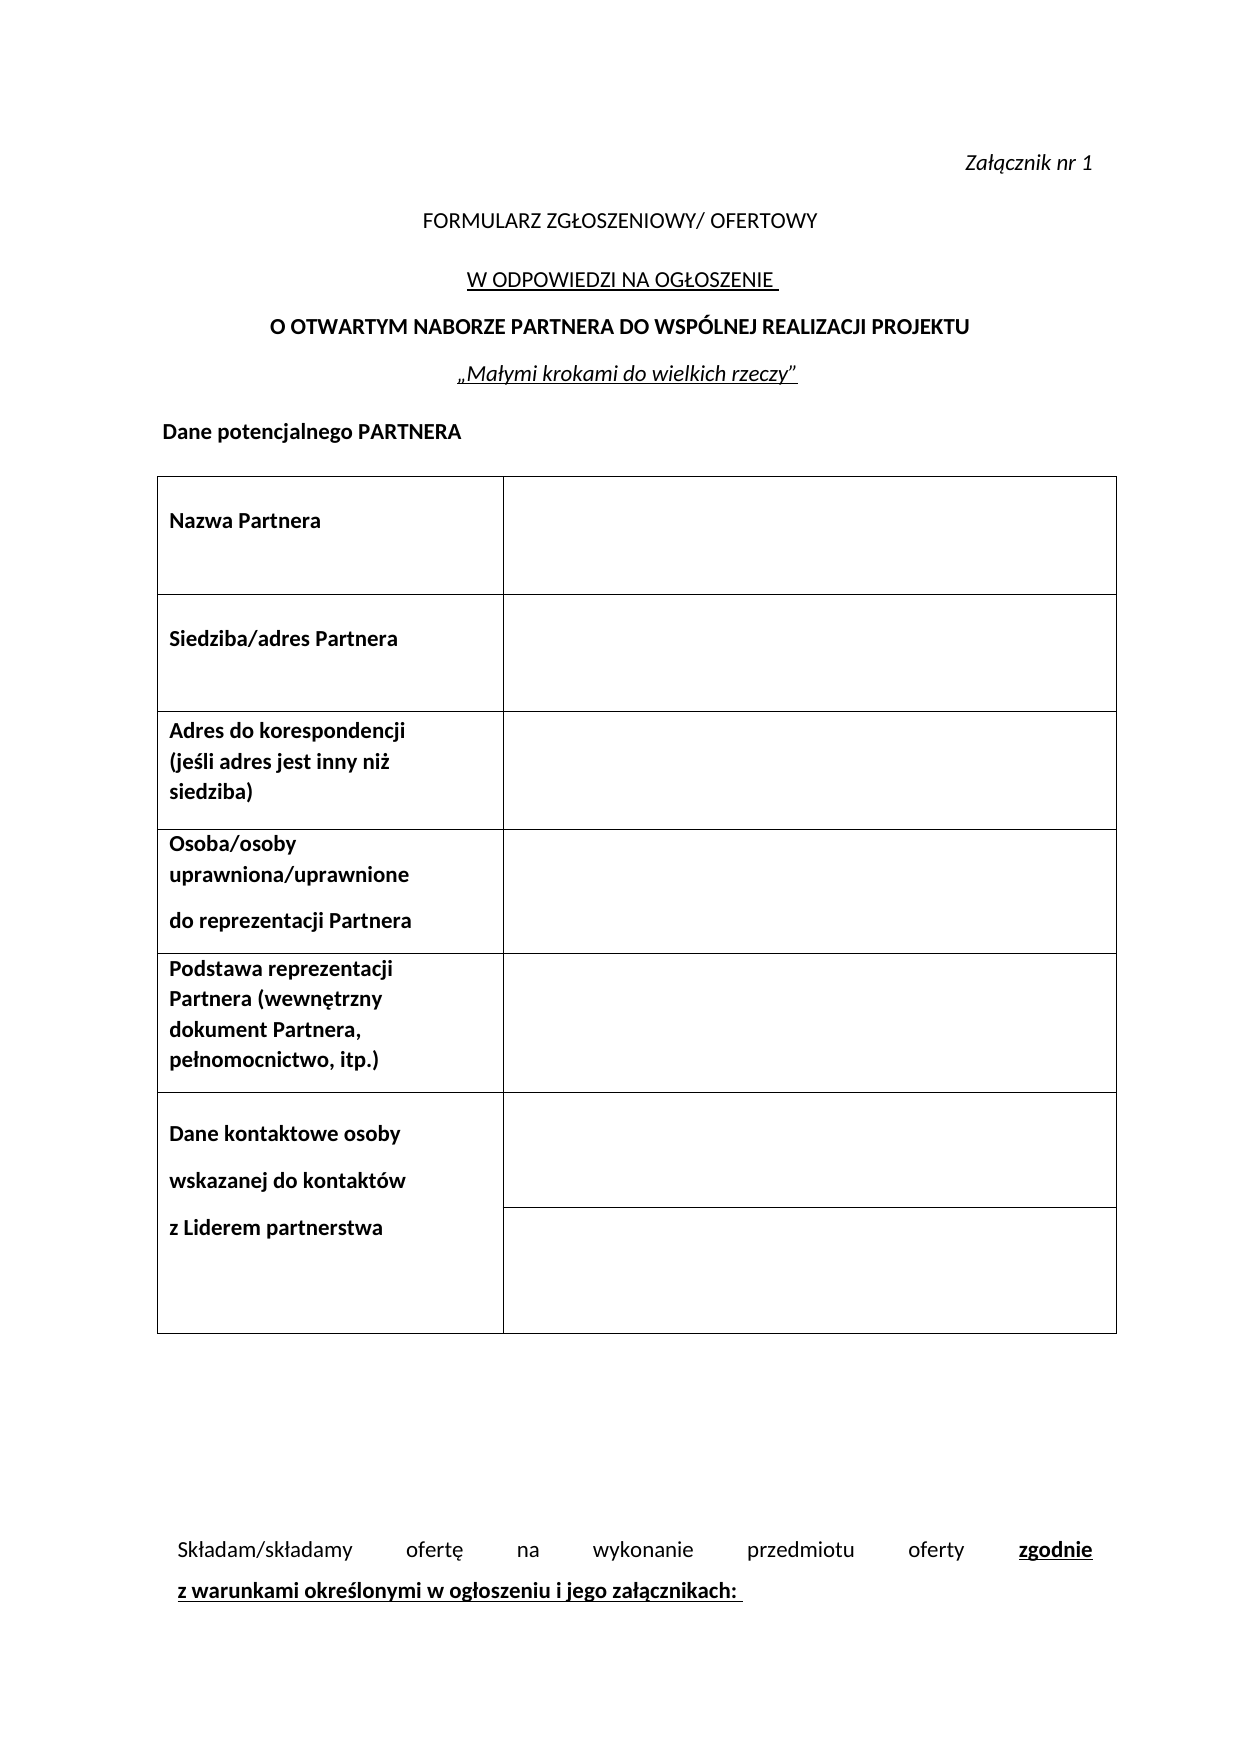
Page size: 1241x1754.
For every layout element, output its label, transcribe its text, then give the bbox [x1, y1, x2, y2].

text „Małymi krokami do wielkich rzeczy” [162, 359, 1093, 387]
table_cell Adres do korespondencji (jeśli adres jest inny niż siedziba) [158, 712, 503, 828]
text Składam/składamy ofertę na wykonanie przedmiotu oferty zgodnie z warunkami określonymi w ogłoszeniu i jego załącznikach: [177, 1535, 1093, 1605]
table_cell [504, 954, 1116, 1092]
text W ODPOWIEDZI NA OGŁOSZENIE [148, 265, 1093, 293]
table_cell Siedziba/adres Partnera [158, 595, 503, 711]
table_cell Podstawa reprezentacji Partnera (wewnętrzny dokument Partnera, pełnomocnictwo, itp.) [158, 954, 503, 1092]
table_cell [504, 830, 1116, 953]
text Dane potencjalnego PARTNERA [162, 417, 1093, 445]
table_cell Dane kontaktowe osoby wskazanej do kontaktów z Liderem partnerstwa [158, 1093, 503, 1333]
text O OTWARTYM NABORZE PARTNERA DO WSPÓLNEJ REALIZACJI PROJEKTU [148, 312, 1093, 340]
table_cell [504, 712, 1116, 828]
text Załącznik nr 1 [723, 148, 1093, 176]
table_cell [504, 1208, 1116, 1333]
text FORMULARZ ZGŁOSZENIOWY/ OFERTOWY [148, 206, 1093, 234]
table_cell [504, 1093, 1116, 1207]
table_header [504, 477, 1116, 593]
table_cell [504, 595, 1116, 711]
table_cell Osoba/osoby uprawniona/uprawnione do reprezentacji Partnera [158, 830, 503, 953]
table_header Nazwa Partnera [158, 477, 503, 593]
